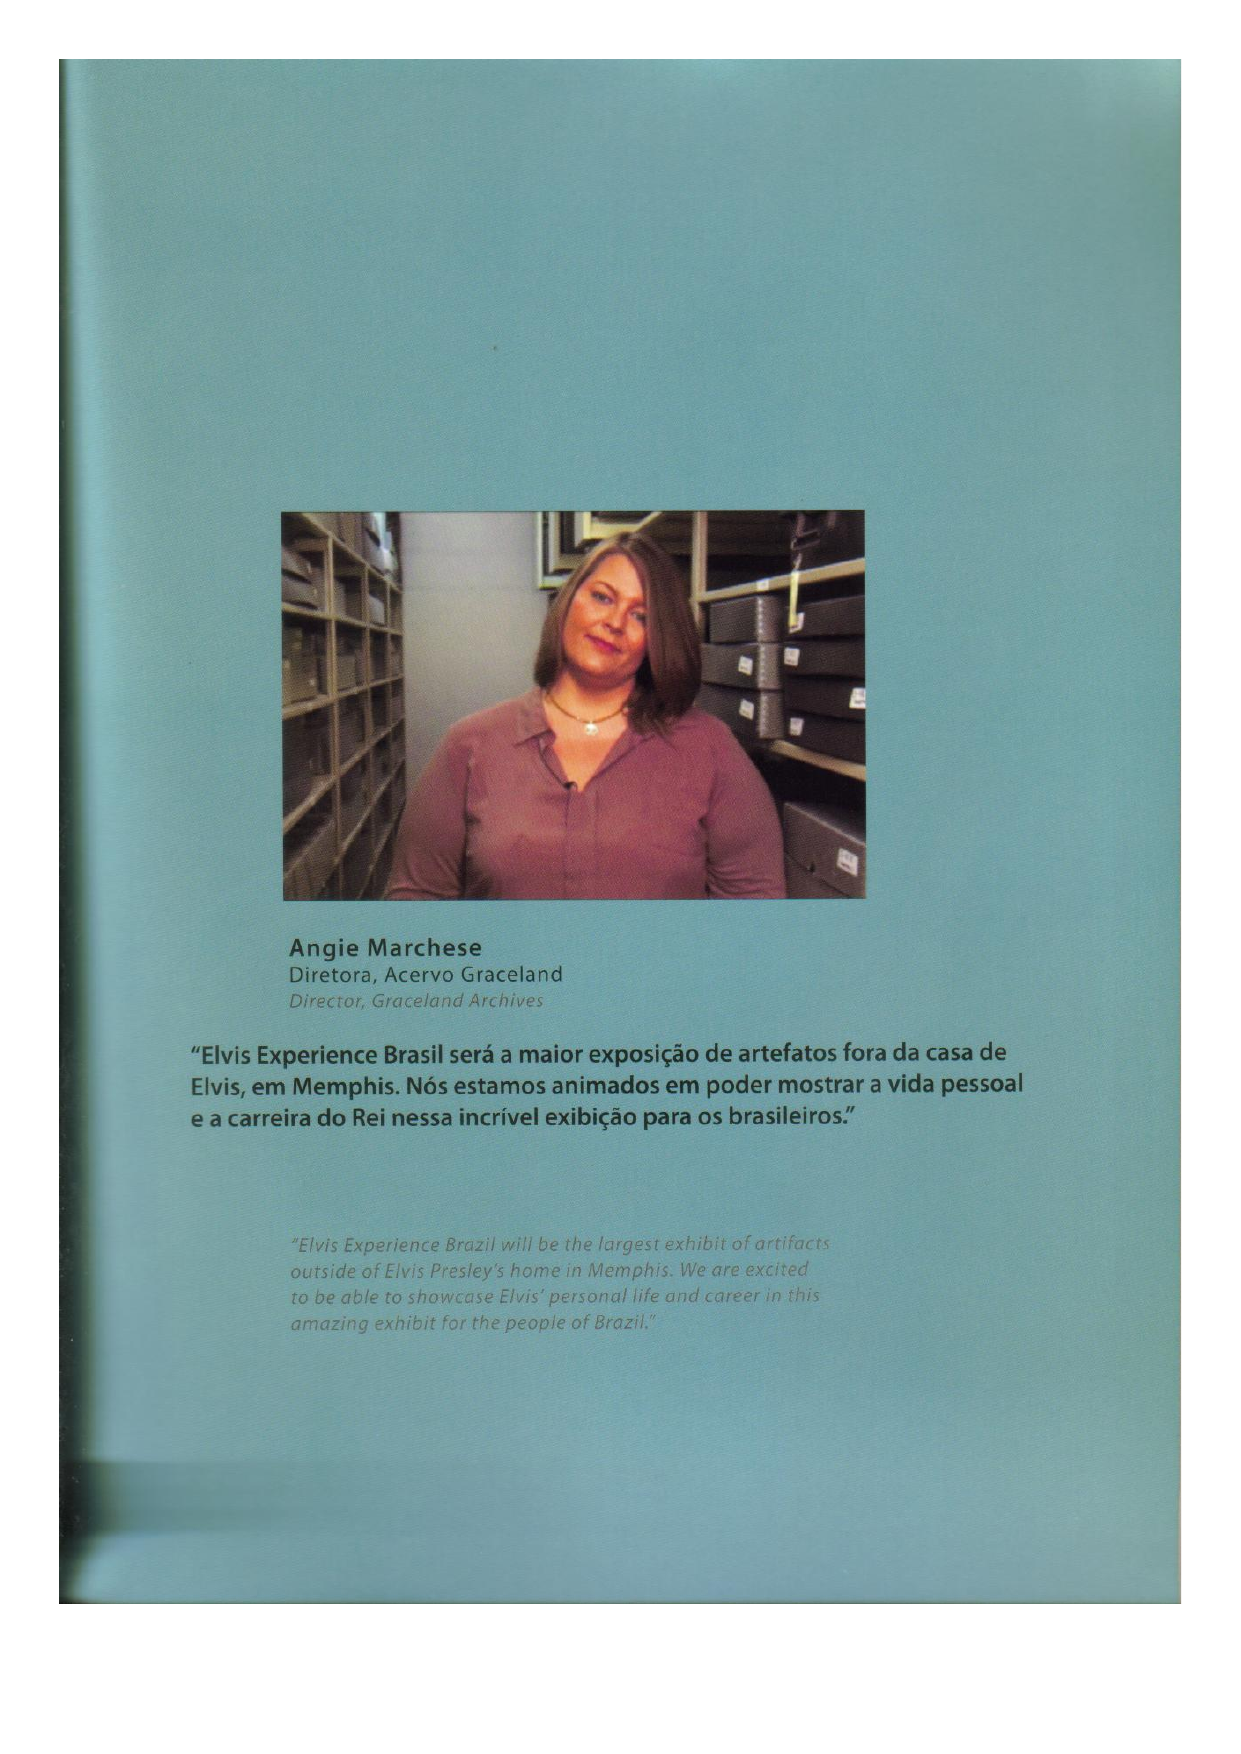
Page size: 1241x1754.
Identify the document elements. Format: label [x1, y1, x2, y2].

picture [59, 59, 1182, 1604]
